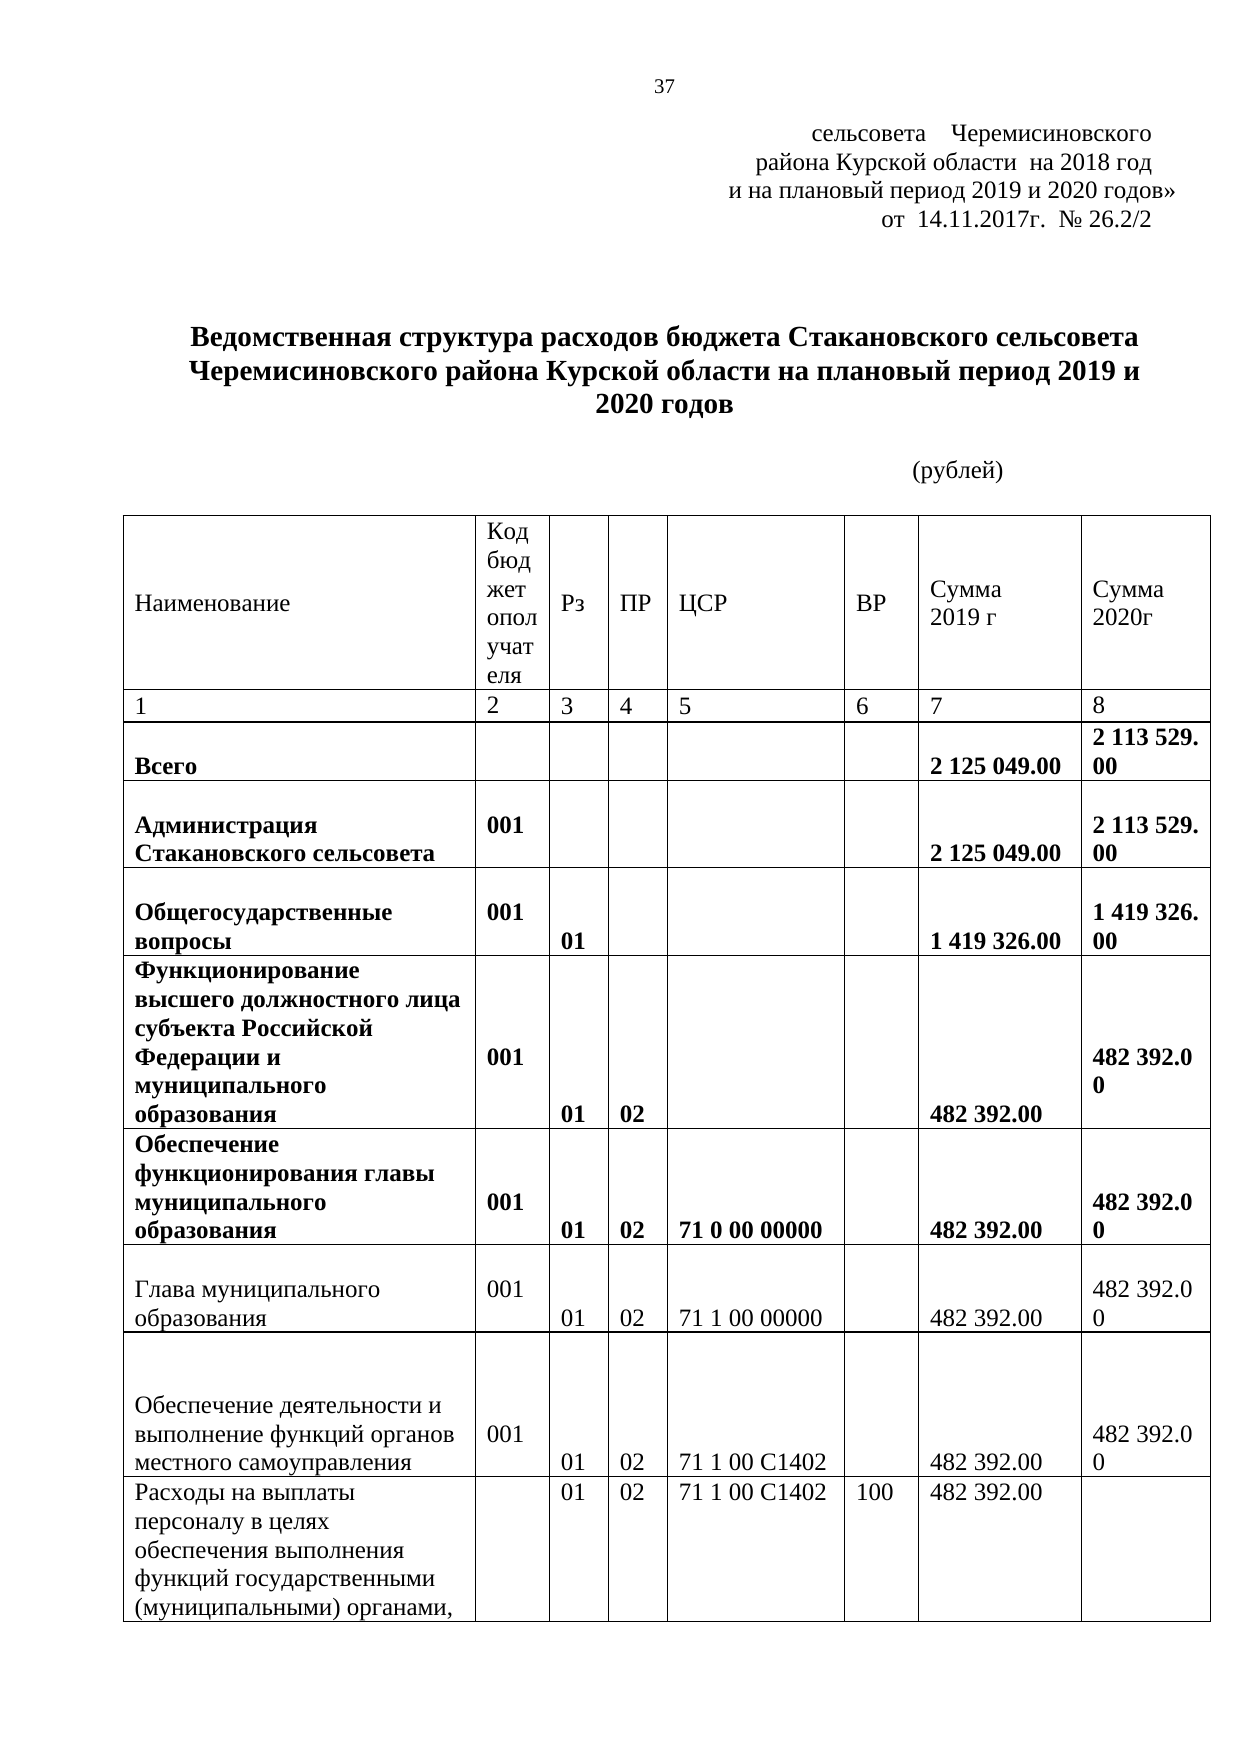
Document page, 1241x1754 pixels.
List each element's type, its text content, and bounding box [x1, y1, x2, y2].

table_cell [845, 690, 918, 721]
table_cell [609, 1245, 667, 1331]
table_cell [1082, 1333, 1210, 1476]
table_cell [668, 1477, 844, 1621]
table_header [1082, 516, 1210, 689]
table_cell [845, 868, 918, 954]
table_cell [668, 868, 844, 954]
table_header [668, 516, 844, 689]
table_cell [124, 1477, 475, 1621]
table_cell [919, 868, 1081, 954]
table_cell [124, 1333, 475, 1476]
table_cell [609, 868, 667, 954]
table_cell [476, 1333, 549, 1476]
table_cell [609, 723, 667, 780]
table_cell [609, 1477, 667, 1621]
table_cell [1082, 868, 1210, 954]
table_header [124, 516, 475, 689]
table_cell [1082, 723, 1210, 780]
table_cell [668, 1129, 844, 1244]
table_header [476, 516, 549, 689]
text и на плановый период 2019 и 2020 годов» [177, 176, 1152, 204]
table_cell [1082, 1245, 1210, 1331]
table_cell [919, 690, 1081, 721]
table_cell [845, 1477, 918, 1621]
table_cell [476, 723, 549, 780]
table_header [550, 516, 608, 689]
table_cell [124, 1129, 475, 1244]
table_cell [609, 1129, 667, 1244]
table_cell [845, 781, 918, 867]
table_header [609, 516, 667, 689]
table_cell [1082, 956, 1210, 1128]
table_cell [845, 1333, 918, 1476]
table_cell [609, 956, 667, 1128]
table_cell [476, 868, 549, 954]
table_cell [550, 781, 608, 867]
text Ведомственная структура расходов бюджета Стакановского сельсовета [177, 319, 1152, 353]
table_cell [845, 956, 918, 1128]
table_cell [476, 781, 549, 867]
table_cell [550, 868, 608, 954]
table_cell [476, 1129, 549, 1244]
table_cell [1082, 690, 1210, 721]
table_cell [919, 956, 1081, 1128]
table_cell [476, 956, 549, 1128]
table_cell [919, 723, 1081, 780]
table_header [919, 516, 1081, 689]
text от 14.11.2017г. № 26.2/2 [177, 204, 1152, 233]
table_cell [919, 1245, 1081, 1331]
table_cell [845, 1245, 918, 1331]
text сельсовета Черемисиновского [177, 118, 1152, 147]
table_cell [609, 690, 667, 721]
text района Курской области на 2018 год [177, 147, 1152, 176]
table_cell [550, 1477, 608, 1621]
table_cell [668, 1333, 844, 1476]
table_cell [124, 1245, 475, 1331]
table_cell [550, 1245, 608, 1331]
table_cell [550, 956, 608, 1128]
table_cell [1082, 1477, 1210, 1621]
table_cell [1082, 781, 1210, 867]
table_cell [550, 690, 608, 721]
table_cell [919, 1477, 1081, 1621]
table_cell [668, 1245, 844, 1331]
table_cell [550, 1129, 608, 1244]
text Черемисиновского района Курской области на плановый период 2019 и 2020 годов [177, 353, 1152, 420]
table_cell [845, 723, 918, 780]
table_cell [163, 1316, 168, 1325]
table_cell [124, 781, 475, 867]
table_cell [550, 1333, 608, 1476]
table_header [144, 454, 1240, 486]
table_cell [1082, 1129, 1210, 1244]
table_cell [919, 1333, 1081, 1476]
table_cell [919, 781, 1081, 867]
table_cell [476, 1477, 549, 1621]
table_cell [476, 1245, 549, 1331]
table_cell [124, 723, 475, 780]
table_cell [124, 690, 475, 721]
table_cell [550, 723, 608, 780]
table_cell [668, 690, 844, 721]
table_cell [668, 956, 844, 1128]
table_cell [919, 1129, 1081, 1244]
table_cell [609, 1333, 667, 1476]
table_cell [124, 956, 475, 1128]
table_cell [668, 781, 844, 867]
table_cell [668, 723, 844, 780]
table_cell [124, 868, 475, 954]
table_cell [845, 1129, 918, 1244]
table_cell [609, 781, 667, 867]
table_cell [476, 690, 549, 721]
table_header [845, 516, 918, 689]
